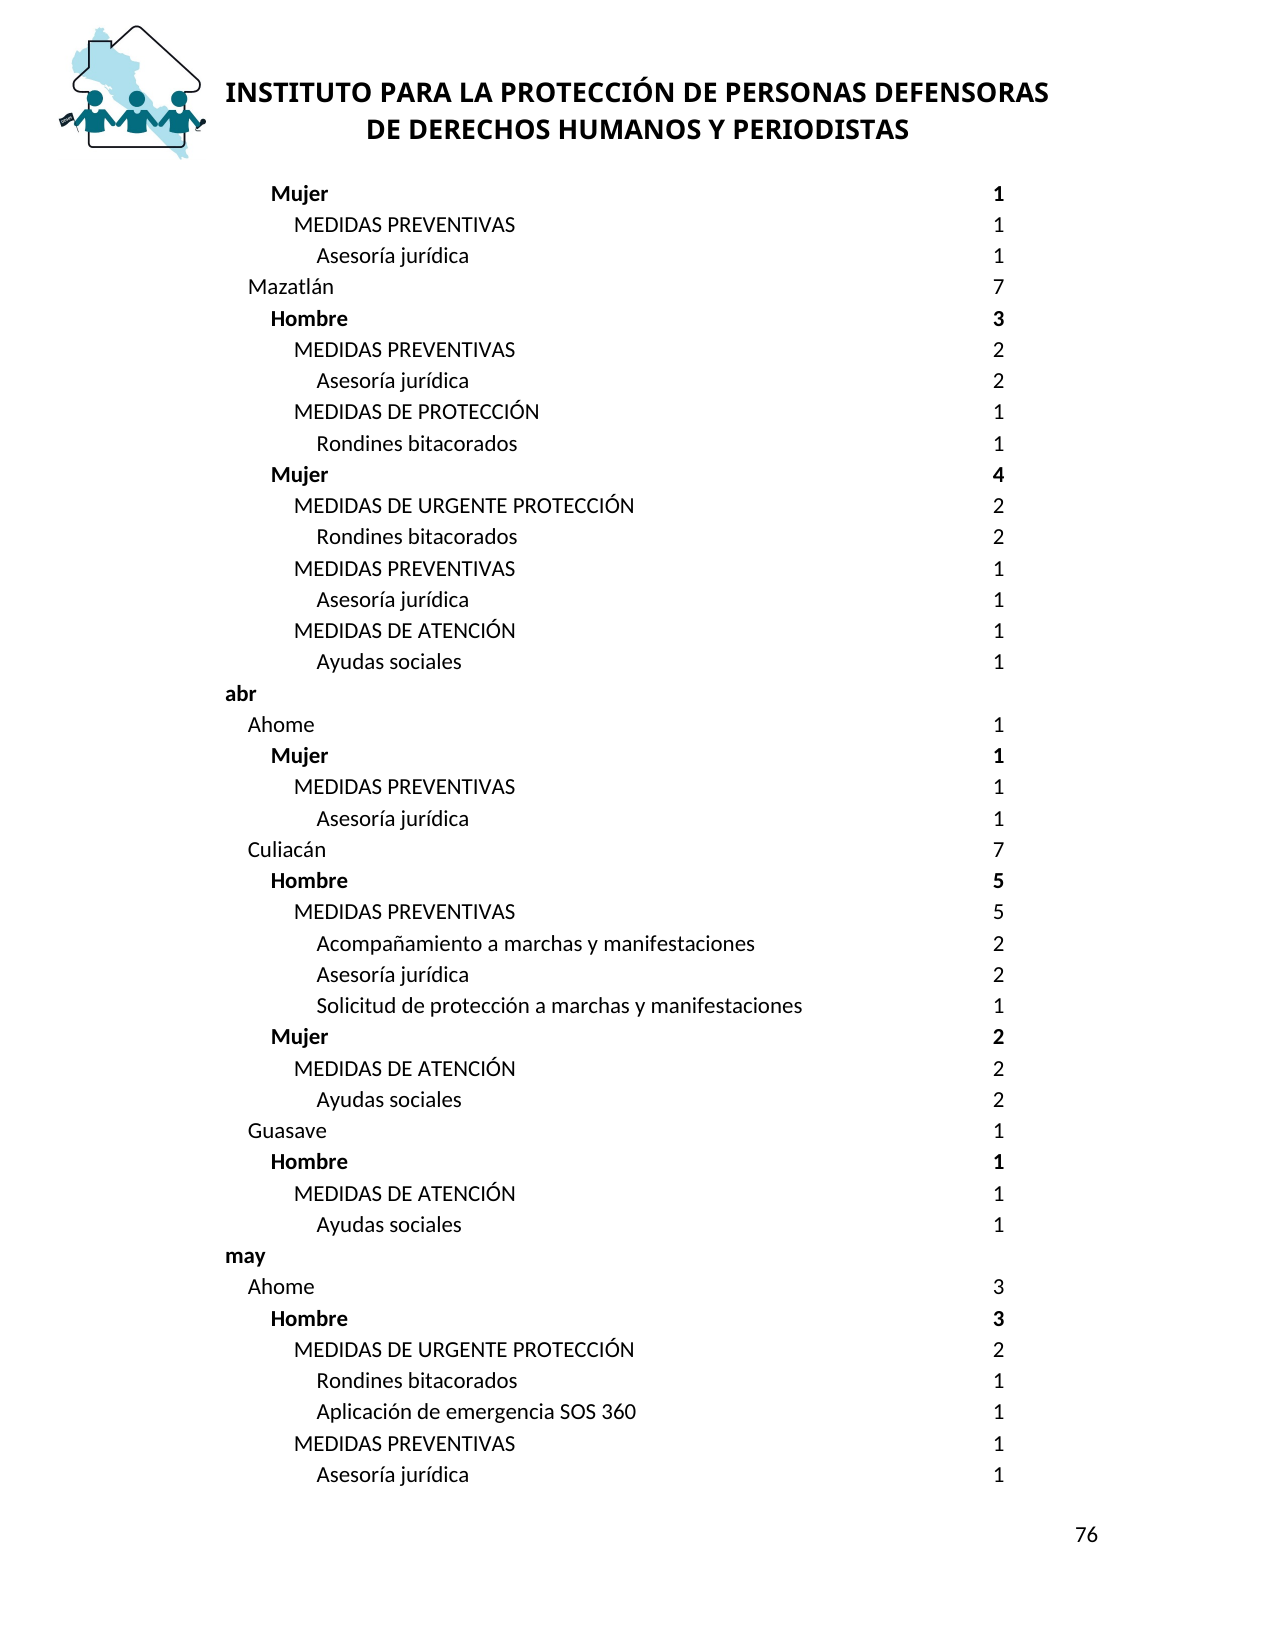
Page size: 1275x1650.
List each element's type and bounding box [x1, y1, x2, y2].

picture [57, 25, 207, 160]
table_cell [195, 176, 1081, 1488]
